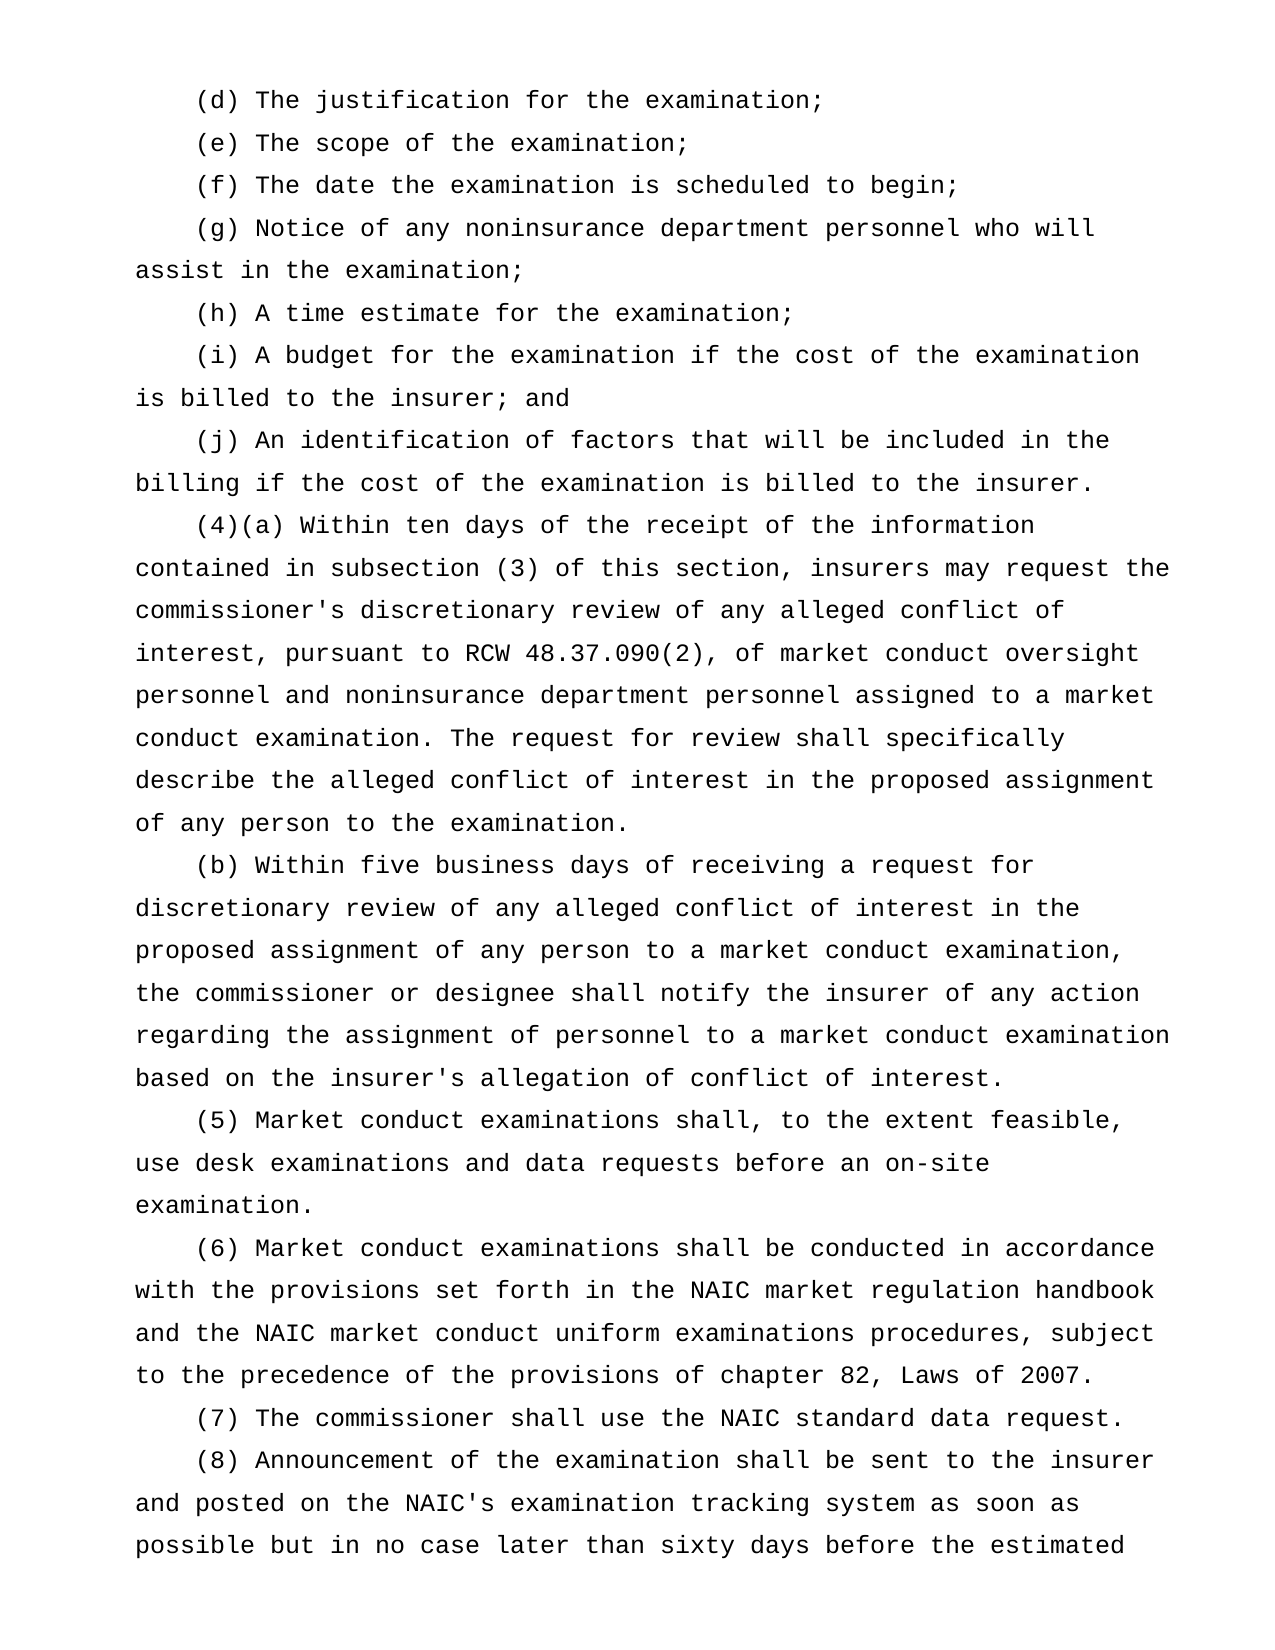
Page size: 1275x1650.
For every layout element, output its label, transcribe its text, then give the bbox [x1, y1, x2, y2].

text (f) The date the examination is scheduled to begin; [135, 160, 1170, 202]
text (b) Within five business days of receiving a request for discretionary review of any alleged conflict of interest in the proposed assignment of any person to a market conduct examination, the commissioner or designee shall notify the insurer of any action regarding the assignment of personnel to a market conduct examination based on the insurer's allegation of conflict of interest. [135, 840, 1170, 1095]
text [135, 1435, 1170, 1562]
text (e) The scope of the examination; [135, 117, 1170, 160]
text (4)(a) Within ten days of the receipt of the information contained in subsection (3) of this section, insurers may request the commissioner's discretionary review of any alleged conflict of interest, pursuant to RCW 48.37.090(2), of market conduct oversight personnel and noninsurance department personnel assigned to a market conduct examination. The request for review shall specifically describe the alleged conflict of interest in the proposed assignment of any person to the examination. [135, 500, 1170, 840]
text (j) An identification of factors that will be included in the billing if the cost of the examination is billed to the insurer. [135, 415, 1170, 500]
text (5) Market conduct examinations shall, to the extent feasible, use desk examinations and data requests before an on-site examination. [135, 1095, 1170, 1222]
text (h) A time estimate for the examination; [135, 287, 1170, 330]
text (g) Notice of any noninsurance department personnel who will assist in the examination; [135, 202, 1170, 287]
text (d) The justification for the examination; [135, 75, 1170, 117]
text (7) The commissioner shall use the NAIC standard data request. [135, 1392, 1170, 1435]
text (i) A budget for the examination if the cost of the examination is billed to the insurer; and [135, 330, 1170, 415]
text (6) Market conduct examinations shall be conducted in accordance with the provisions set forth in the NAIC market regulation handbook and the NAIC market conduct uniform examinations procedures, subject to the precedence of the provisions of chapter 82, Laws of 2007. [135, 1222, 1170, 1392]
